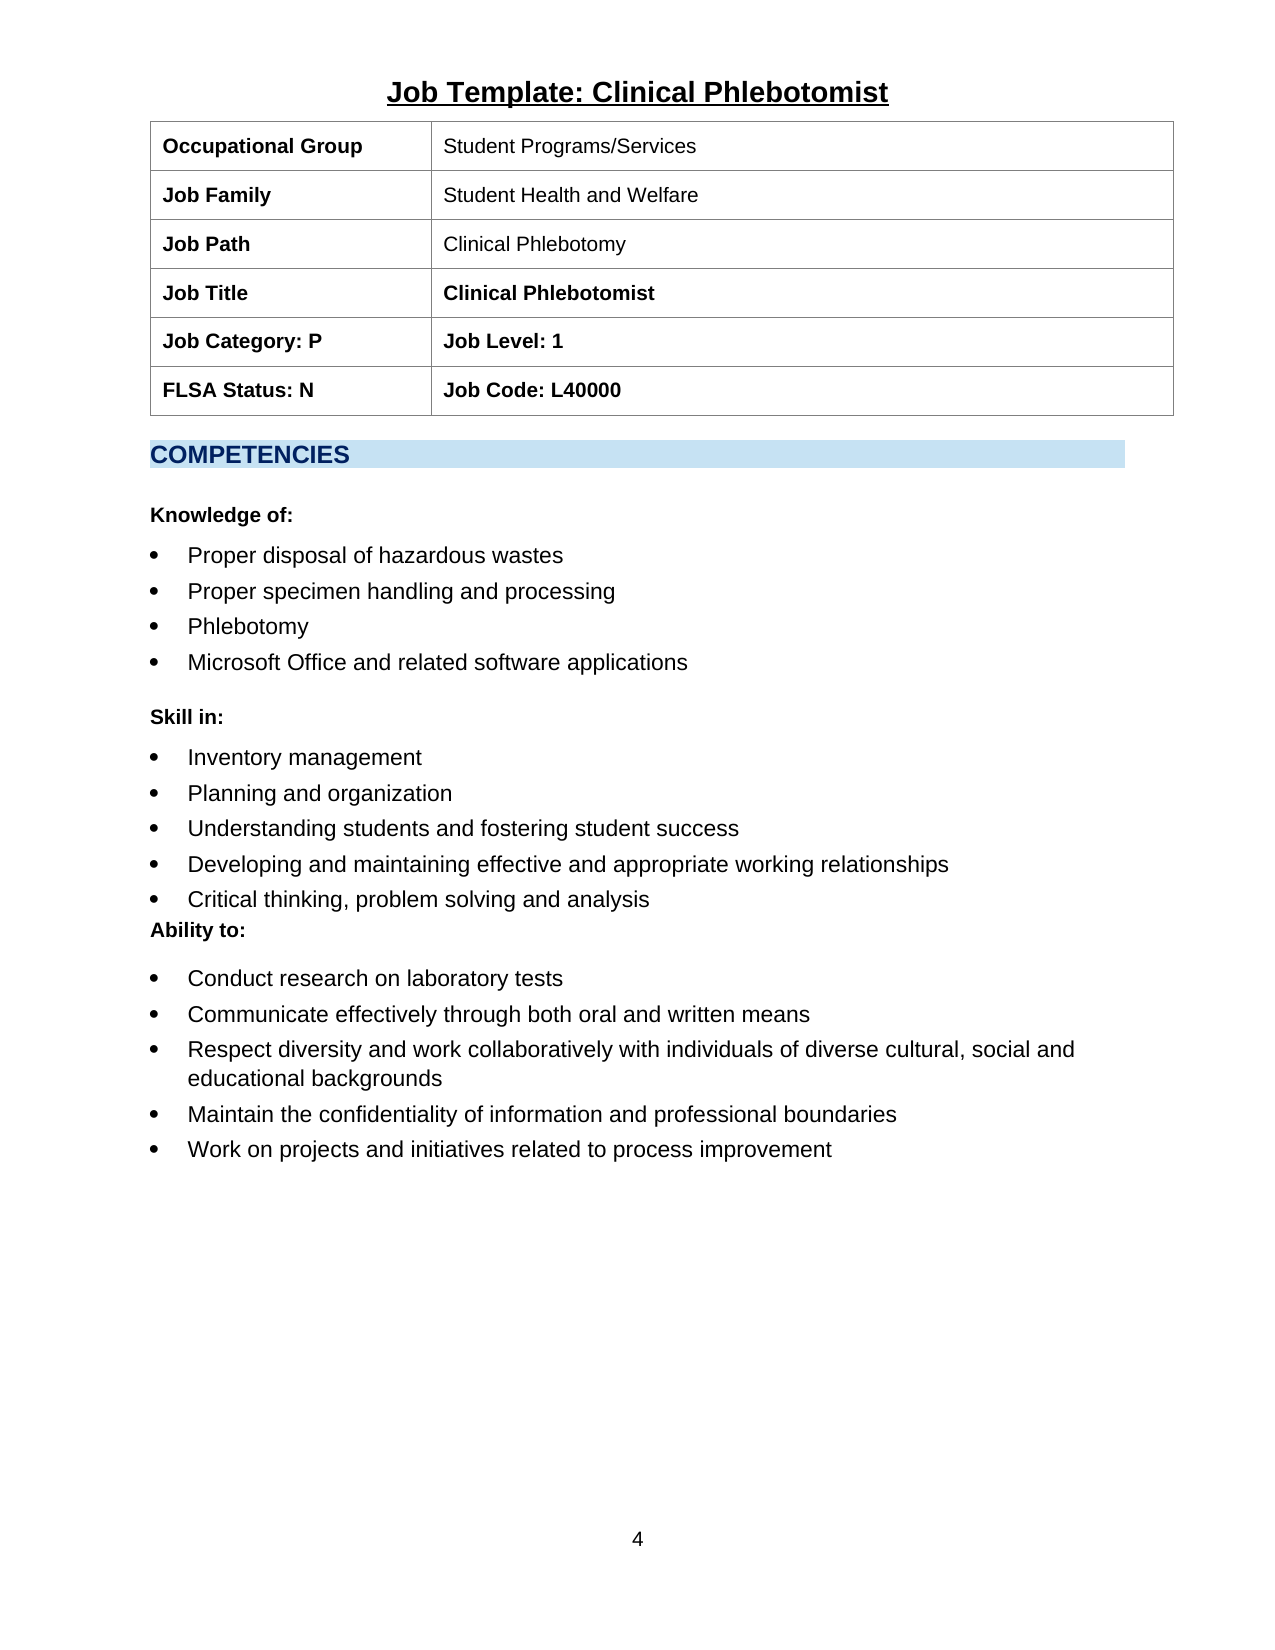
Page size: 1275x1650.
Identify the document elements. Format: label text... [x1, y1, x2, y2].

list Developing and maintaining effective and appropriate working relationships [150, 848, 1125, 877]
text Ability to: [150, 912, 1125, 942]
text COMPETENCIES [150, 440, 1125, 468]
list Critical thinking, problem solving and analysis [150, 883, 1125, 912]
list Planning and organization [150, 777, 1125, 806]
text Knowledge of: [150, 498, 1125, 527]
list Microsoft Office and related software applications [150, 646, 1125, 675]
list Proper specimen handling and processing [150, 575, 1125, 604]
text Skill in: [150, 700, 1125, 729]
list Respect diversity and work collaboratively with individuals of diverse cultural, social and educational backgrounds [150, 1033, 1125, 1092]
list Maintain the confidentiality of information and professional boundaries [150, 1098, 1125, 1127]
list Understanding students and fostering student success [150, 812, 1125, 842]
list Proper disposal of hazardous wastes [150, 539, 1125, 569]
list Communicate effectively through both oral and written means [150, 998, 1125, 1027]
list Phlebotomy [150, 610, 1125, 639]
list Inventory management [150, 742, 1125, 771]
list Work on projects and initiatives related to process improvement [150, 1133, 1125, 1162]
list Conduct research on laboratory tests [150, 962, 1125, 992]
